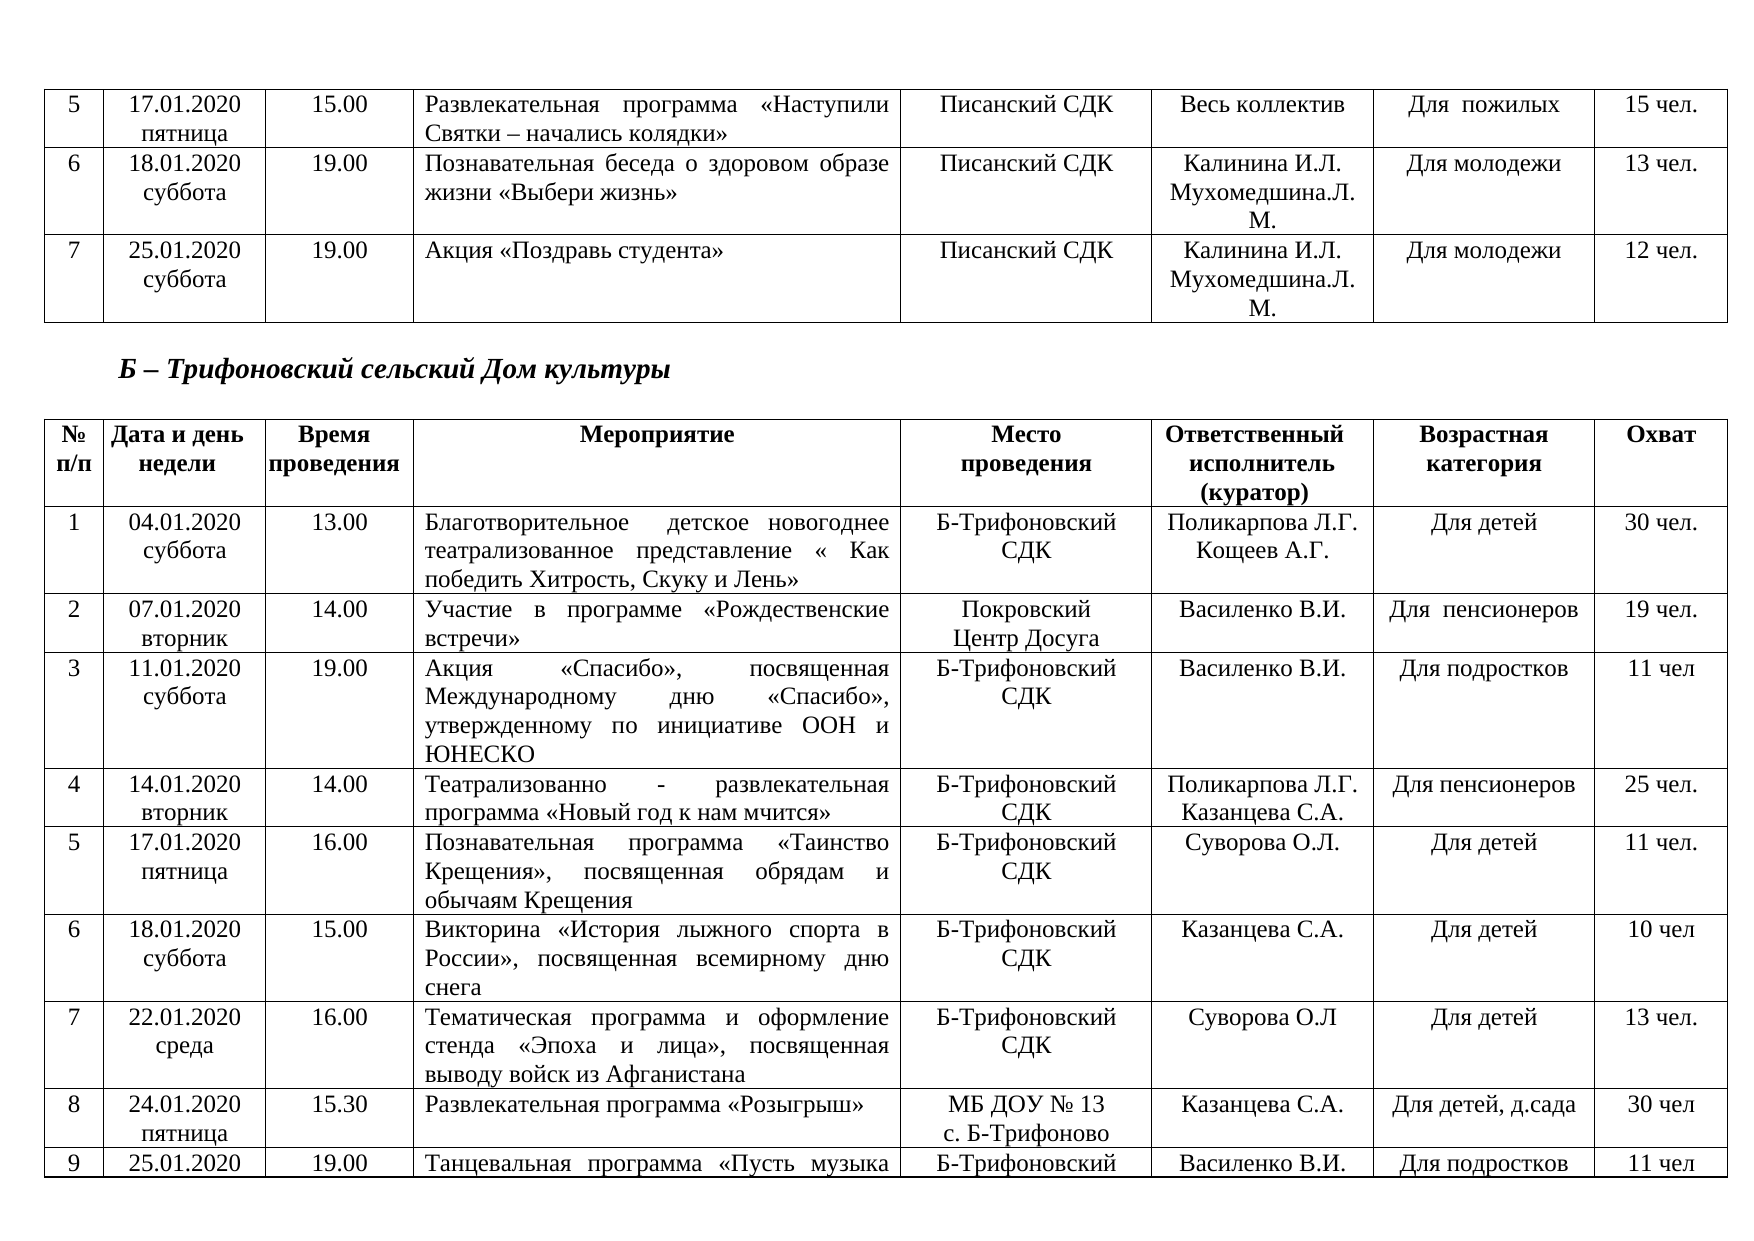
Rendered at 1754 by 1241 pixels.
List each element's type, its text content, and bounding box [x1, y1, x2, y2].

table_cell Писанский СДК [901, 90, 1151, 147]
table_cell 19.00 [266, 235, 413, 322]
table_cell 6 [45, 148, 103, 234]
table_cell 11 чел [1595, 653, 1727, 768]
table_cell 18.01.2020 суббота [104, 915, 265, 1001]
table_cell 10 чел [1595, 915, 1727, 1001]
table_cell 2 [45, 594, 103, 652]
table_cell 25 чел. [1595, 769, 1727, 826]
table_header Ответственный исполнитель (куратор) [1152, 420, 1373, 506]
table_cell Развлекательная программа «Наступили Святки – начались колядки» [414, 90, 900, 147]
text Б – Трифоновский сельский Дом культуры [118, 351, 1636, 385]
table_cell 16.00 [266, 827, 413, 913]
table_cell 18.01.2020 суббота [104, 148, 265, 234]
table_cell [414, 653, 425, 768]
table_cell Казанцева С.А. [1152, 1089, 1373, 1147]
table_cell Б-Трифоновский СДК [901, 507, 1151, 593]
table_cell Поликарпова Л.Г. Казанцева С.А. [1152, 769, 1373, 826]
table_cell Для подростков [1374, 1148, 1594, 1176]
table_cell Для пожилых [1374, 90, 1594, 147]
table_cell Познавательная беседа о здоровом образе жизни «Выбери жизнь» [414, 148, 900, 234]
table_cell 25.01.2020 суббота [104, 1148, 265, 1176]
table_cell 4 [45, 769, 103, 826]
table_cell 15.00 [266, 915, 413, 1001]
table_cell 8 [45, 1089, 103, 1147]
table_cell Писанский СДК [901, 148, 1151, 234]
table_cell 6 [45, 915, 103, 1001]
table_cell Калинина И.Л. Мухомедшина.Л.М. [1152, 235, 1373, 322]
table_cell 13 чел. [1595, 148, 1727, 234]
table_cell Б-Трифоновский СДК [901, 915, 1151, 1001]
table_cell 25.01.2020 суббота [104, 235, 265, 322]
table_cell 1 [45, 507, 103, 593]
table_cell 07.01.2020 вторник [104, 594, 265, 652]
table_header Время проведения [266, 420, 413, 506]
table_cell Суворова О.Л [1152, 1002, 1373, 1088]
table_cell Театрализованно - развлекательная программа «Новый год к нам мчится» [414, 769, 900, 826]
table_cell 17.01.2020 пятница [104, 90, 265, 147]
table_cell Калинина И.Л. Мухомедшина.Л.М. [1152, 148, 1373, 234]
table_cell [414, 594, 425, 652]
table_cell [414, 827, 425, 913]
table_cell Б-Трифоновский СДК [901, 653, 1151, 768]
table_cell 3 [45, 653, 103, 768]
table_header Возрастная категория [1374, 420, 1594, 506]
table_cell 11 чел. [1595, 827, 1727, 913]
table_cell Для детей [1374, 1002, 1594, 1088]
table_cell Покровский Центр Досуга [901, 594, 1151, 652]
table_header Мероприятие [414, 420, 900, 506]
table_cell Для пенсионеров [1374, 594, 1594, 652]
table_cell 15 чел. [1595, 90, 1727, 147]
table_cell Акция «Спасибо», посвященная Международному дню «Спасибо», утвержденному по инициативе ООН и ЮНЕСКО [535, 653, 900, 768]
table_cell Для молодежи [1374, 235, 1594, 322]
table_cell Василенко В.И. [1152, 594, 1373, 652]
table_cell Б-Трифоновский СДК [901, 827, 1151, 913]
table_cell Поликарпова Л.Г. Кощеев А.Г. [1152, 507, 1373, 593]
table_cell Познавательная программа «Таинство Крещения», посвященная обрядам и обычаям Крещения [633, 827, 900, 913]
table_cell Тематическая программа и оформление стенда «Эпоха и лица», посвященная выводу войск из Афганистана [746, 1002, 900, 1088]
table_cell 16.00 [266, 1002, 413, 1088]
table_cell 13.00 [266, 507, 413, 593]
table_cell 24.01.2020 пятница [104, 1089, 265, 1147]
table_cell Участие в программе «Рождественские встречи» [520, 594, 900, 652]
table_cell Для подростков [1374, 653, 1594, 768]
table_cell Развлекательная программа «Розыгрыш» [414, 1089, 900, 1147]
table_cell 19.00 [266, 148, 413, 234]
table_cell 30 чел [1595, 1089, 1727, 1147]
table_cell Для детей, д.сада [1374, 1089, 1594, 1147]
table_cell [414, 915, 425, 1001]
table_cell Б-Трифоновский СДК [901, 769, 1151, 826]
table_cell 22.01.2020 среда [104, 1002, 265, 1088]
table_cell Для детей [1374, 507, 1594, 593]
table_cell Б-Трифоновский СДК [901, 1002, 1151, 1088]
table_cell 19.00 [266, 1148, 413, 1176]
table_cell Акция «Поздравь студента» [414, 235, 900, 322]
table_cell Викторина «История лыжного спорта в России», посвященная всемирному дню снега [482, 915, 900, 1001]
table_cell 12 чел. [1595, 235, 1727, 322]
table_cell Для детей [1374, 827, 1594, 913]
table_cell Василенко В.И. [1152, 653, 1373, 768]
table_cell Казанцева С.А. [1152, 915, 1373, 1001]
table_cell 14.00 [266, 594, 413, 652]
table_cell 11 чел [1595, 1148, 1727, 1176]
table_cell МБ ДОУ № 13 с. Б-Трифоново [901, 1089, 1151, 1147]
table_cell 14.01.2020 вторник [104, 769, 265, 826]
table_cell 17.01.2020 пятница [104, 827, 265, 913]
table_cell 19.00 [266, 653, 413, 768]
table_cell 15.30 [266, 1089, 413, 1147]
table_cell 5 [45, 90, 103, 147]
table_cell 15.00 [266, 90, 413, 147]
table_cell 7 [45, 235, 103, 322]
table_cell Для пенсионеров [1374, 769, 1594, 826]
table_cell Суворова О.Л. [1152, 827, 1373, 913]
table_cell 13 чел. [1595, 1002, 1727, 1088]
table_cell 19 чел. [1595, 594, 1727, 652]
table_cell 9 [45, 1148, 103, 1176]
table_cell Благотворительное детское новогоднее театрализованное представление « Как победить Хитрость, Скуку и Лень» [414, 507, 900, 593]
table_cell 14.00 [266, 769, 413, 826]
table_cell Писанский СДК [901, 235, 1151, 322]
table_cell Для детей [1374, 915, 1594, 1001]
table_cell Весь коллектив [1152, 90, 1373, 147]
table_header Охват [1595, 420, 1727, 506]
table_cell Василенко В.И. [1152, 1148, 1373, 1176]
table_cell Б-Трифоновский СДК [901, 1148, 1151, 1176]
table_header Дата и день недели [104, 420, 265, 506]
table_cell 04.01.2020 суббота [104, 507, 265, 593]
table_header № п/п [45, 420, 103, 506]
table_cell 11.01.2020 суббота [104, 653, 265, 768]
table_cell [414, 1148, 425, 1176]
table_cell 7 [45, 1002, 103, 1088]
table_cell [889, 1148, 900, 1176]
table_cell Для молодежи [1374, 148, 1594, 234]
table_cell 5 [45, 827, 103, 913]
table_header Место проведения [901, 420, 1151, 506]
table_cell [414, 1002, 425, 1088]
table_cell 30 чел. [1595, 507, 1727, 593]
